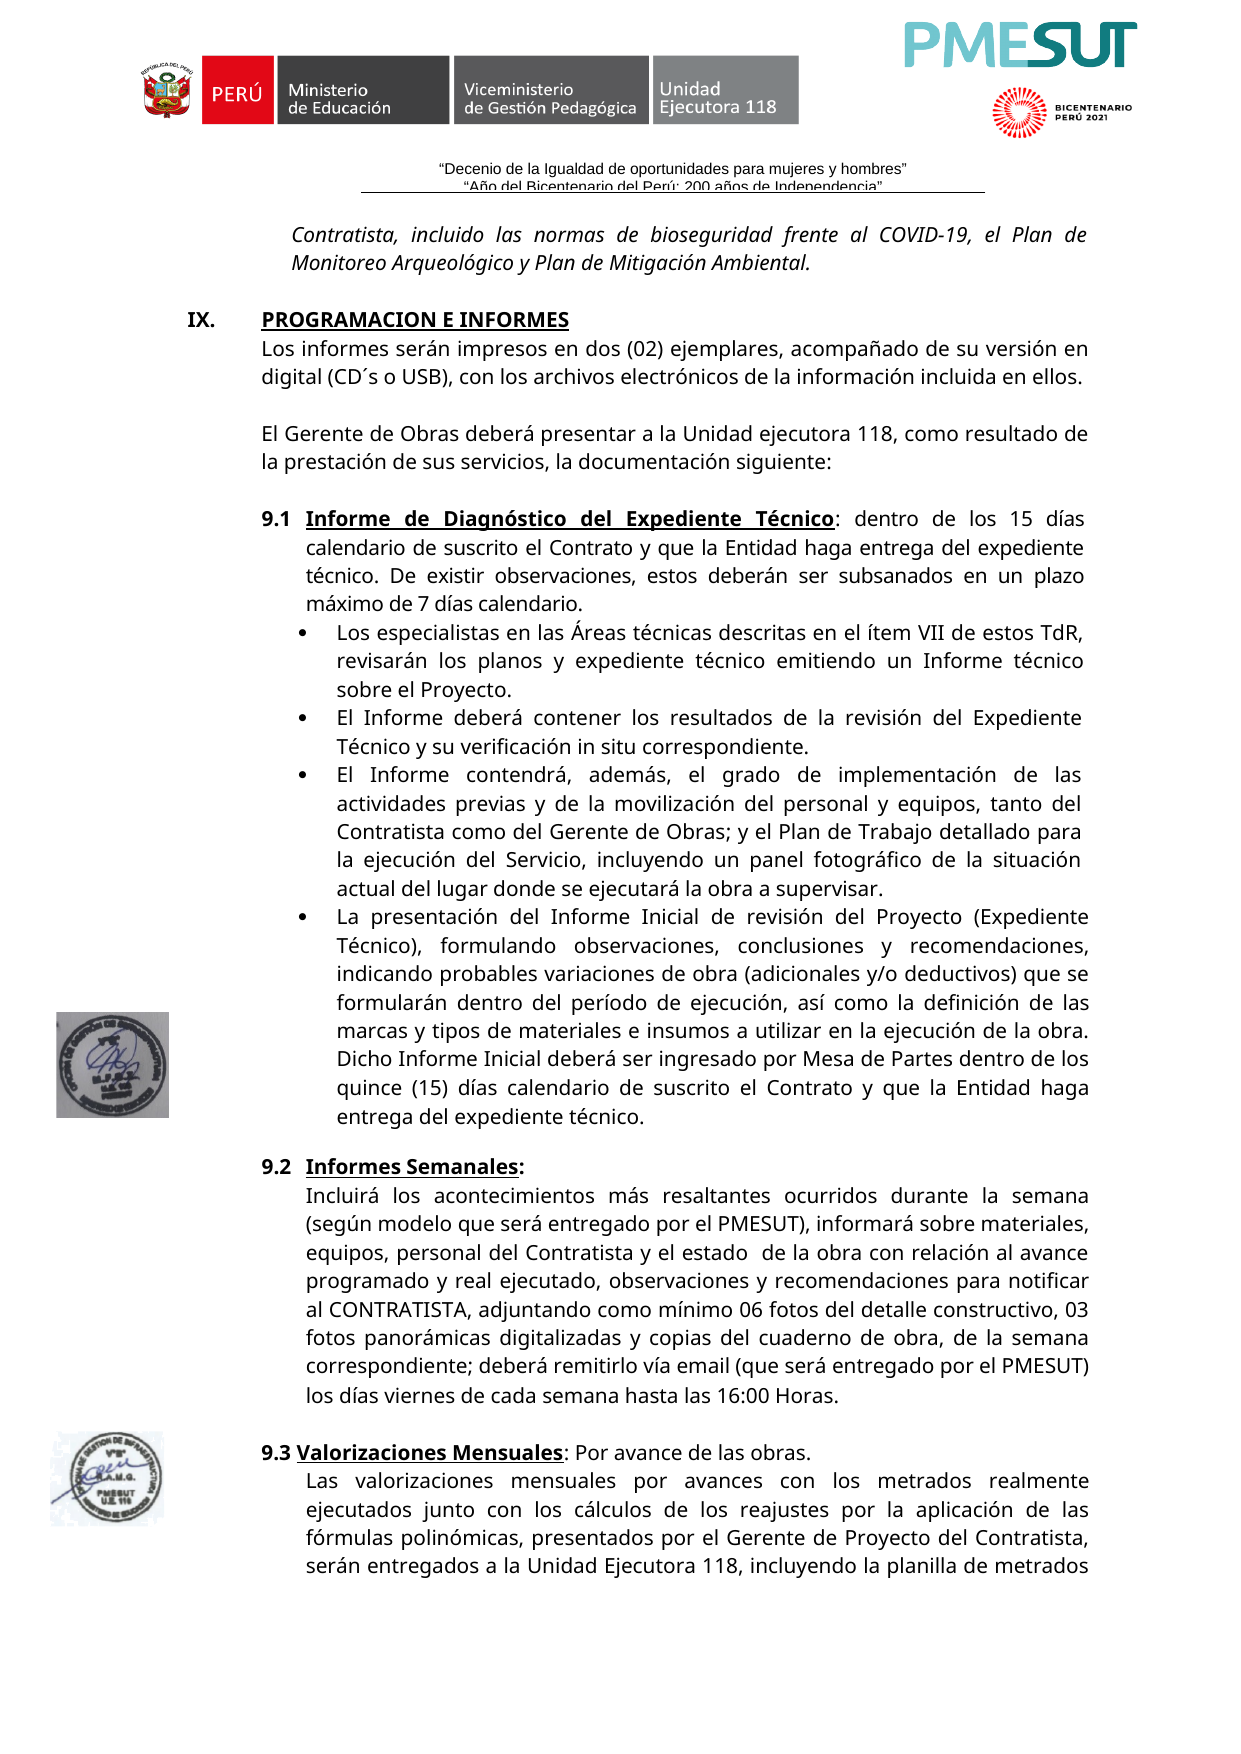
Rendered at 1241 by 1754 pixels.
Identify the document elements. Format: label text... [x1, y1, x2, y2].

picture [48, 1431, 164, 1525]
list Informes Semanales: [261, 1152, 1090, 1181]
subtitle PROGRAMACION E INFORMES [187, 305, 1093, 334]
list El Informe deberá contener los resultados de la revisión del Expediente Técnico y su verificación in situ correspondiente. [299, 703, 1083, 760]
text 9.3 Valorizaciones Mensuales: Por avance de las obras. [261, 1438, 1090, 1466]
text Los informes serán impresos en dos (02) ejemplares, acompañado de su versión en digital (CD´s o USB), con los archivos electrónicos de la información incluida en ellos. [261, 334, 1090, 391]
picture [56, 1012, 169, 1118]
list Los especialistas en las Áreas técnicas descritas en el ítem VII de estos TdR, revisarán los planos y expediente técnico emitiendo un Informe técnico sobre el Proyecto. [299, 618, 1085, 703]
list La presentación del Informe Inicial de revisión del Proyecto (Expediente Técnico), formulando observaciones, conclusiones y recomendaciones, indicando probables variaciones de obra (adicionales y/o deductivos) que se formularán dentro del período de ejecución, así como la definición de las marcas y tipos de materiales e insumos a utilizar en la ejecución de la obra. Dicho Informe Inicial deberá ser ingresado por Mesa de Partes dentro de los quince (15) días calendario de suscrito el Contrato y que la Entidad haga entrega del expediente técnico. [299, 902, 1090, 1131]
picture [134, 52, 804, 128]
text El Gerente de Obras deberá presentar a la Unidad ejecutora 118, como resultado de la prestación de sus servicios, la documentación siguiente: [261, 419, 1090, 476]
text 9.1 Informe de Diagnóstico del Expediente Técnico: dentro de los 15 días calendario de suscrito el Contrato y que la Entidad haga entrega del expediente técnico. De existir observaciones, estos deberán ser subsanados en un plazo máximo de 7 días calendario. [261, 504, 1085, 618]
text Incluirá los acontecimientos más resaltantes ocurridos durante la semana (según modelo que será entregado por el PMESUT), informará sobre materiales, equipos, personal del Contratista y el estado de la obra con relación al avance programado y real ejecutado, observaciones y recomendaciones para notificar al CONTRATISTA, adjuntando como mínimo 06 fotos del detalle constructivo, 03 fotos panorámicas digitalizadas y copias del cuaderno de obra, de la semana correspondiente; deberá remitirlo vía email (que será entregado por el PMESUT) los días viernes de cada semana hasta las 16:00 Horas. [306, 1181, 1090, 1409]
picture [989, 83, 1133, 141]
list El Informe contendrá, además, el grado de implementación de las actividades previas y de la movilización del personal y equipos, tanto del Contratista como del Gerente de Obras; y el Plan de Trabajo detallado para la ejecución del Servicio, incluyendo un panel fotográfico de la situación actual del lugar donde se ejecutará la obra a supervisar. [299, 760, 1083, 902]
picture [895, 18, 1144, 70]
